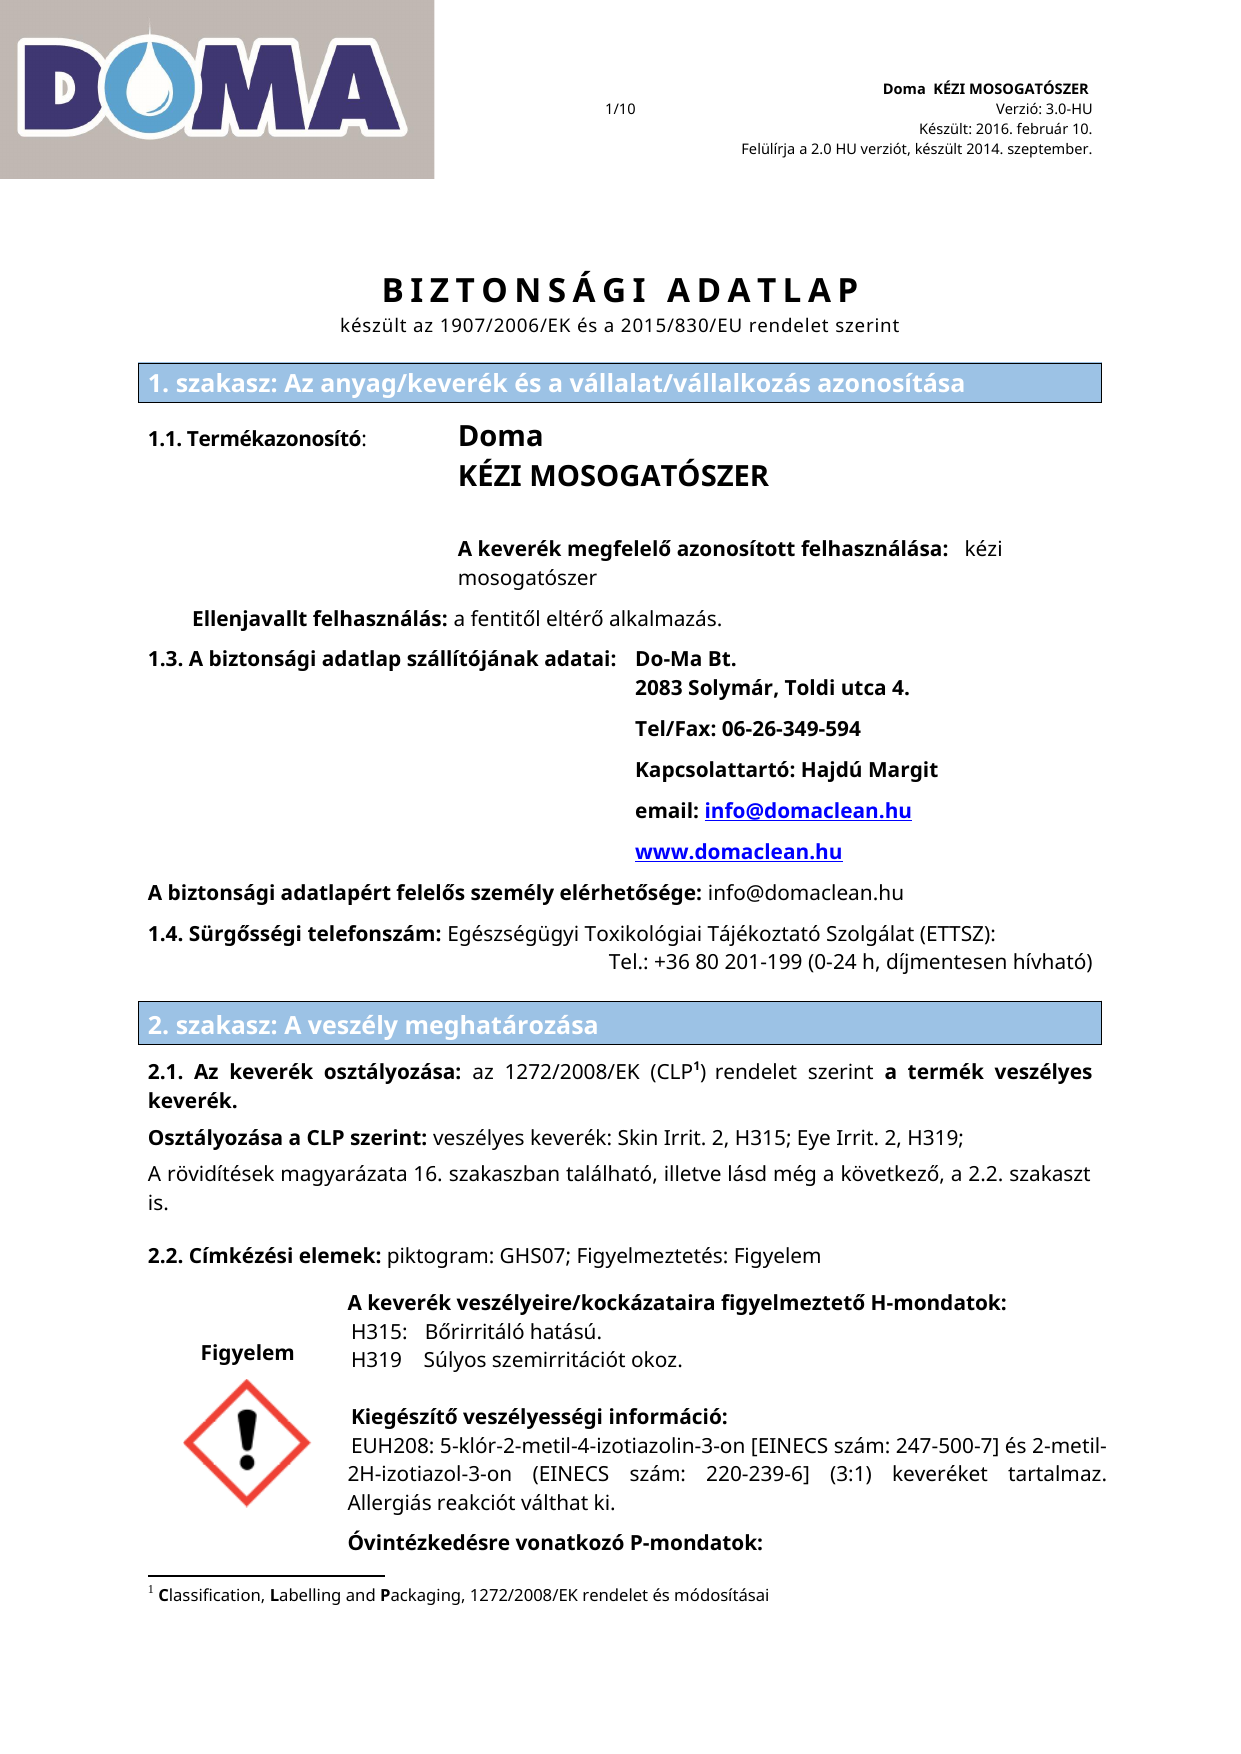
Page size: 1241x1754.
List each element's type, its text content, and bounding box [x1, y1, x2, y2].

title készült az 1907/2006/EK és a 2015/830/EU rendelet szerint [148, 312, 1093, 337]
text email: info@domaclean.hu [148, 796, 1093, 824]
text Osztályozása a CLP szerint: veszélyes keverék: Skin Irrit. 2, H315; Eye Irrit. 2, H319; [148, 1123, 1093, 1151]
text A keverék megfelelő azonosított felhasználása: kézi mosogatószer [458, 534, 1093, 591]
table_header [336, 1276, 1119, 1557]
text Tel/Fax: 06-26-349-594 [148, 714, 1093, 742]
text A biztonsági adatlapért felelős személy elérhetősége: info@domaclean.hu [148, 878, 1093, 906]
text Kapcsolattartó: Hajdú Margit [148, 755, 1093, 783]
text 1.3. A biztonsági adatlap szállítójának adatai: Do-Ma Bt. 2083 Solymár, Toldi utca 4. [148, 644, 1093, 701]
text 1.1. Termékazonosító: Doma [148, 415, 1093, 455]
text Ellenjavallt felhasználás: a fentitől eltérő alkalmazás. [148, 604, 1093, 632]
title BIZTONSÁGI ADATLAP [148, 266, 1093, 312]
list 2.1. Az keverék osztályozása: az 1272/2008/EK (CLP) rendelet szerint a termék veszélyes keverék. [148, 1057, 1093, 1114]
text 2.2. Címkézési elemek: piktogram: GHS07; Figyelmeztetés: Figyelem [148, 1241, 1093, 1270]
text 1.4. Sürgősségi telefonszám: Egészségügyi Toxikológiai Tájékoztató Szolgálat (ETTSZ): [148, 919, 1093, 947]
text www.domaclean.hu [148, 837, 1093, 865]
text 2. szakasz: A veszély meghatározása [139, 1002, 1101, 1044]
picture [0, 0, 435, 179]
text KÉZI MOSOGATÓSZER [148, 455, 1093, 494]
text Tel.: +36 80 201-199 (0-24 h, díjmentesen hívható) [148, 947, 1093, 976]
text 1. szakasz: Az anyag/keverék és a vállalat/vállalkozás azonosítása [139, 364, 1101, 402]
table_header Figyelem [159, 1276, 336, 1557]
text A rövidítések magyarázata 16. szakaszban található, illetve lásd még a következő, a 2.2. szakaszt is. [148, 1159, 1093, 1216]
